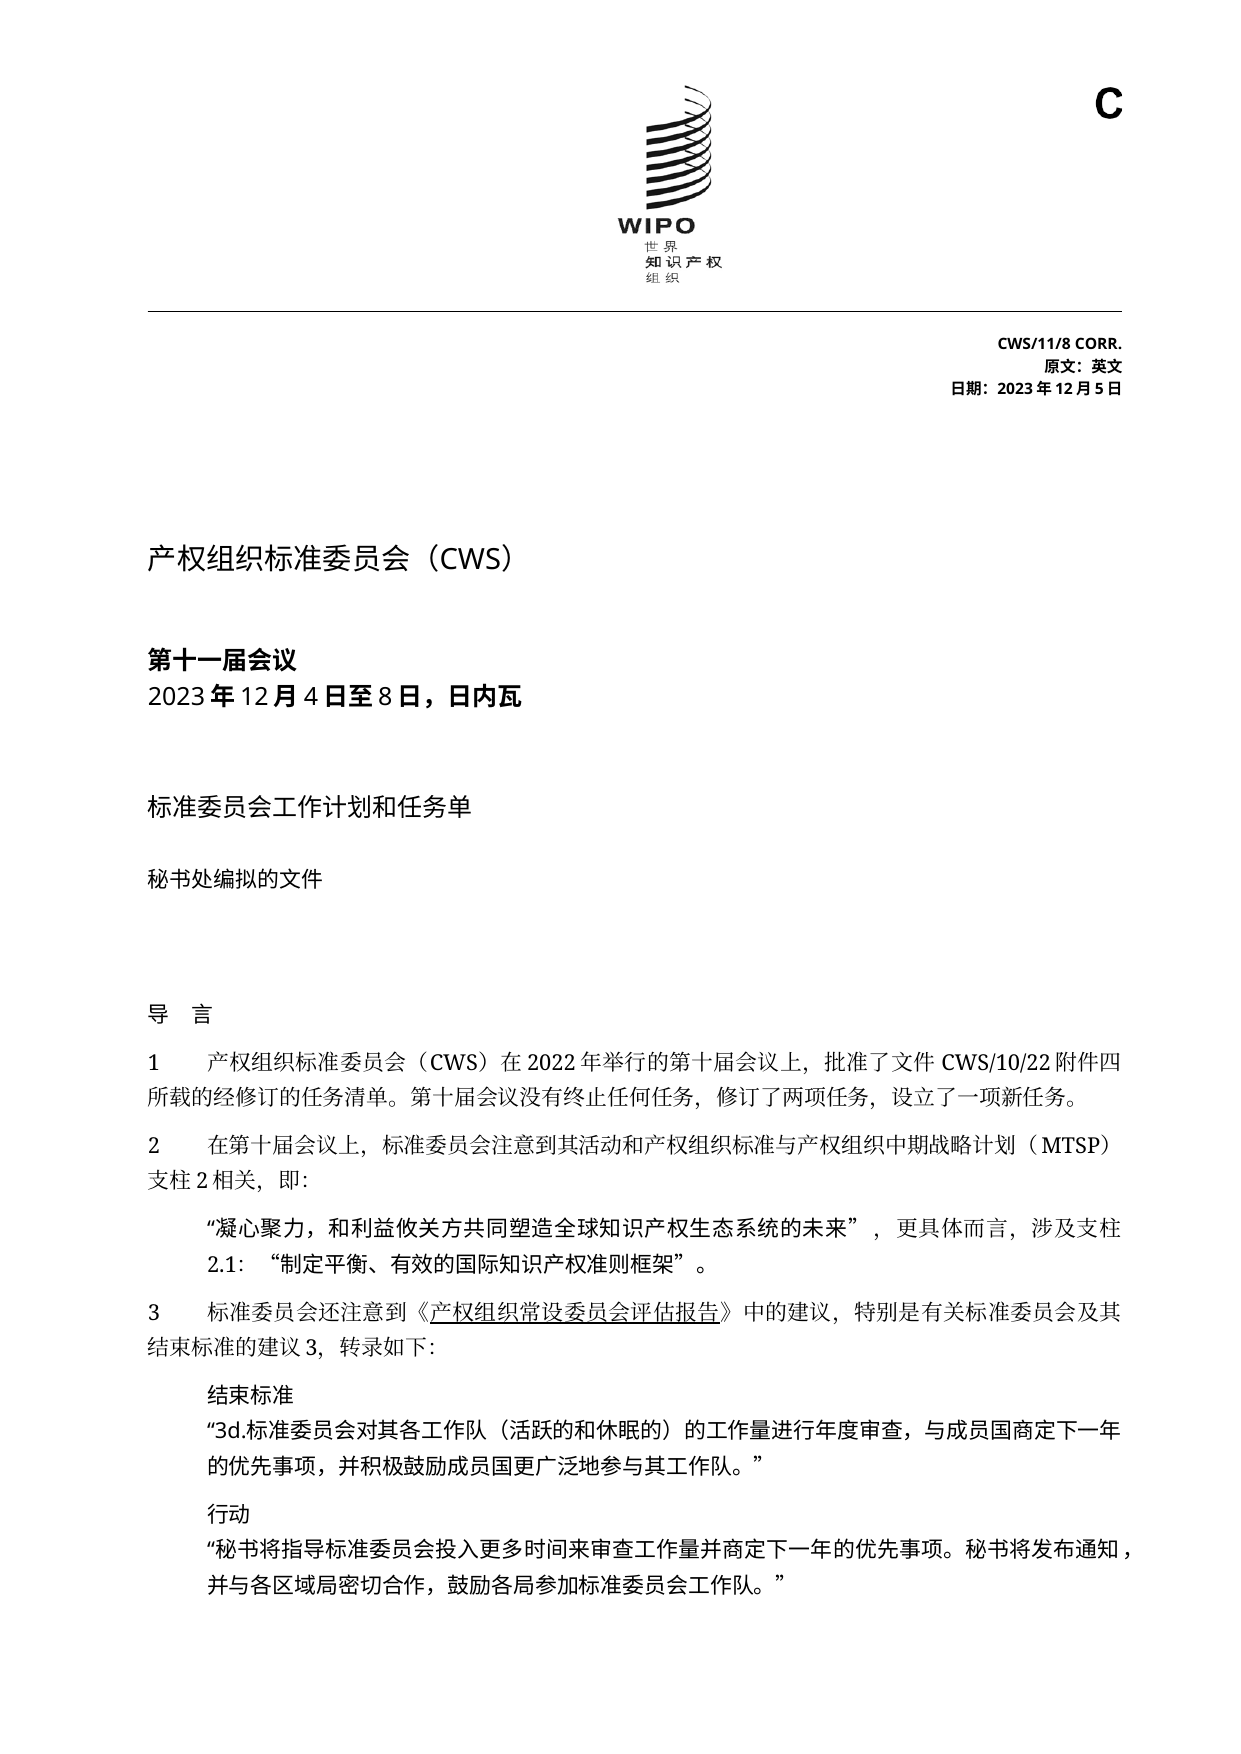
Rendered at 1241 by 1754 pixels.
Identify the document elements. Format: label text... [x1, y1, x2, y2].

text 在第十届会议上，标准委员会注意到其活动和产权组织标准与产权组织中期战略计划（MTSP）支柱2相关，即： [148, 1124, 1122, 1195]
text 第十一届会议 2023年12月4日至8日，日内瓦 [148, 640, 1122, 713]
text “凝心聚力，和利益攸关方共同塑造全球知识产权生态系统的未来”，更具体而言，涉及支柱2.1：“制定平衡、有效的国际知识产权准则框架”。 [207, 1208, 1122, 1279]
text 标准委员会工作计划和任务单 [148, 788, 1122, 824]
text 行动 [207, 1493, 1122, 1529]
text “3d.标准委员会对其各工作队（活跃的和休眠的）的工作量进行年度审查，与成员国商定下一年的优先事项，并积极鼓励成员国更广泛地参与其工作队。” [207, 1410, 1122, 1481]
text 导 言 [148, 993, 1122, 1029]
text 标准委员会还注意到《产权组织常设委员会评估报告》中的建议，特别是有关标准委员会及其结束标准的建议3，转录如下： [148, 1291, 1122, 1362]
text 日期：2023年12月5日 [148, 376, 1122, 399]
text 原文：英文 [148, 354, 1122, 376]
text cWS/11/8 CORR. [148, 312, 1122, 354]
text 结束标准 [207, 1374, 1122, 1410]
picture [613, 79, 1123, 299]
text 产权组织标准委员会（CWS） [148, 535, 1122, 578]
text “秘书将指导标准委员会投入更多时间来审查工作量并商定下一年的优先事项。秘书将发布通知，并与各区域局密切合作，鼓励各局参加标准委员会工作队。” [207, 1529, 1122, 1599]
text 秘书处编拟的文件 [148, 862, 1122, 893]
text 产权组织标准委员会（CWS）在2022年举行的第十届会议上，批准了文件CWS/10/22附件四所载的经修订的任务清单。第十届会议没有终止任何任务，修订了两项任务，设立了一项新任务。 [148, 1041, 1122, 1112]
